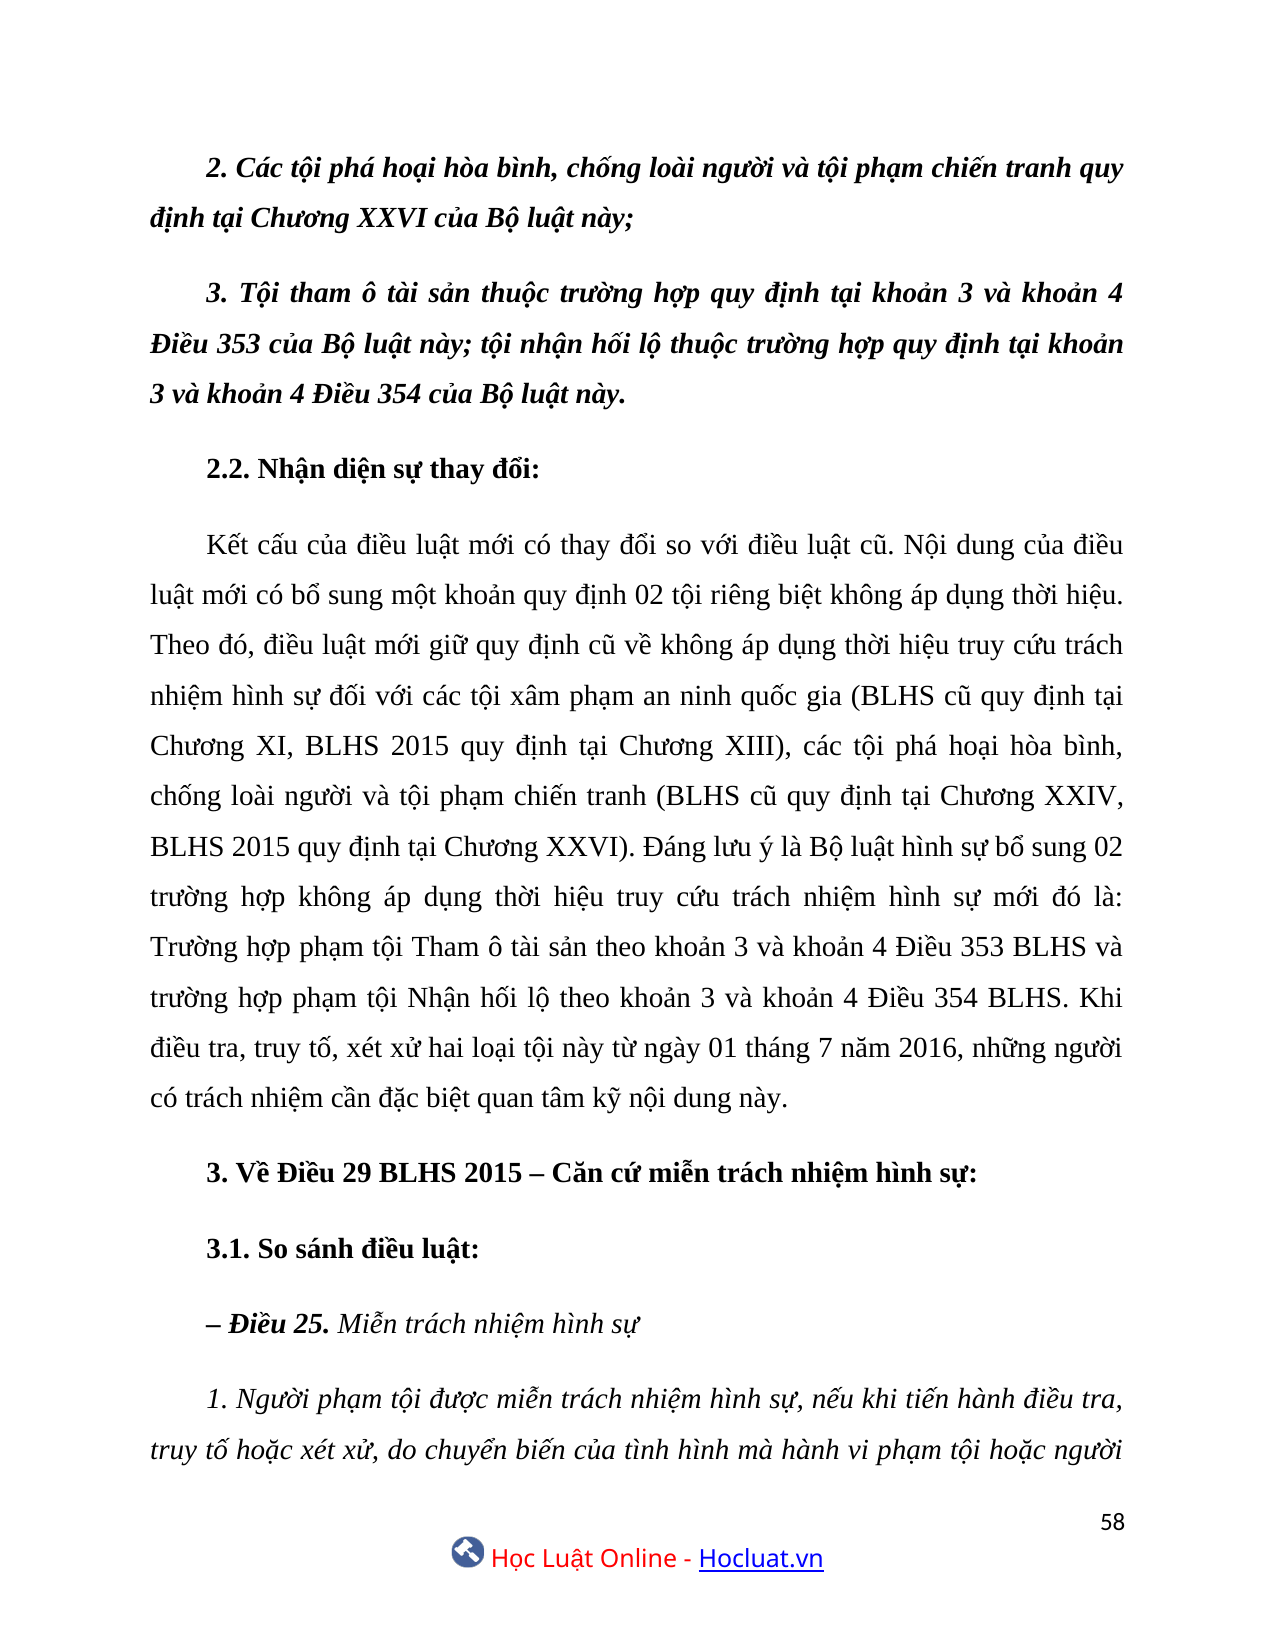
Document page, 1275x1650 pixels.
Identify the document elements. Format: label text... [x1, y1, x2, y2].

text Kết cấu của điều luật mới có thay đổi so với điều luật cũ. Nội dung của điều luật mới có bổ sung một khoản quy định 02 tội riêng biệt không áp dụng thời hiệu. Theo đó, điều luật mới giữ quy định cũ về không áp dụng thời hiệu truy cứu trách nhiệm hình sự đối với các tội xâm phạm an ninh quốc gia (BLHS cũ quy định tại Chương XI, BLHS 2015 quy định tại Chương XIII), các tội phá hoại hòa bình, chống loài người và tội phạm chiến tranh (BLHS cũ quy định tại Chương XXIV, BLHS 2015 quy định tại Chương XXVI). Đáng lưu ý là Bộ luật hình sự bổ sung 02 trường hợp không áp dụng thời hiệu truy cứu trách nhiệm hình sự mới đó là: Trường hợp phạm tội Tham ô tài sản theo khoản 3 và khoản 4 Điều 353 BLHS và trường hợp phạm tội Nhận hối lộ theo khoản 3 và khoản 4 Điều 354 BLHS. Khi điều tra, truy tố, xét xử hai loại tội này từ ngày 01 tháng 7 năm 2016, những người có trách nhiệm cần đặc biệt quan tâm kỹ nội dung này. [150, 527, 1125, 1114]
text 3. Tội tham ô tài sản thuộc trường hợp quy định tại khoản 3 và khoản 4 Điều 353 của Bộ luật này; tội nhận hối lộ thuộc trường hợp quy định tại khoản 3 và khoản 4 Điều 354 của Bộ luật này. [150, 276, 1125, 410]
text 3.1. So sánh điều luật: [150, 1231, 1125, 1264]
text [150, 1382, 1125, 1465]
text – Điều 25. Miễn trách nhiệm hình sự [150, 1306, 1125, 1340]
text 3. Về Điều 29 BLHS 2015 – Căn cứ miễn trách nhiệm hình sự: [150, 1156, 1125, 1189]
text 2. Các tội phá hoại hòa bình, chống loài người và tội phạm chiến tranh quy định tại Chương XXVI của Bộ luật này; [150, 150, 1125, 234]
picture [451, 1536, 485, 1568]
text 2.2. Nhận diện sự thay đổi: [150, 452, 1125, 485]
